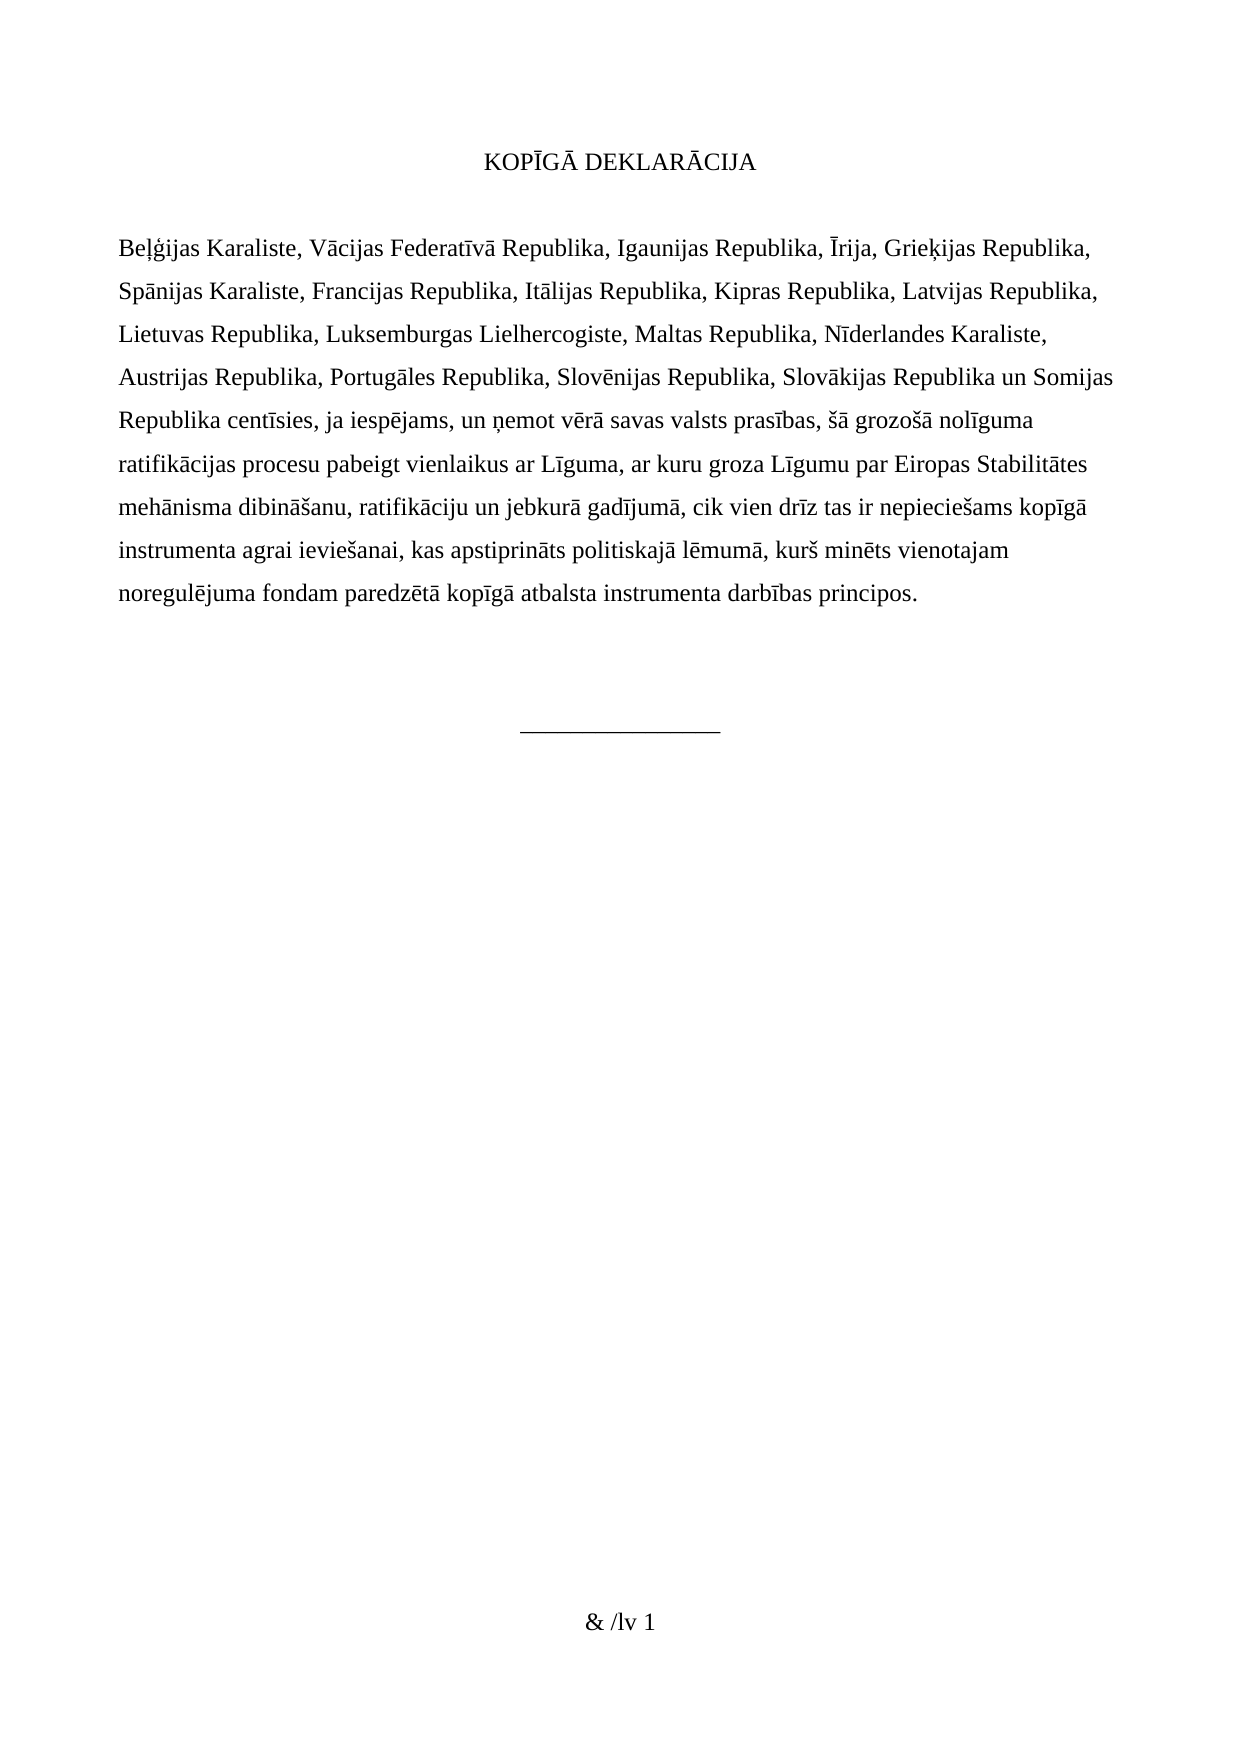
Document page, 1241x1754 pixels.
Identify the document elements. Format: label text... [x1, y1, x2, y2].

text ________________ [118, 707, 1122, 736]
text Beļģijas Karaliste, Vācijas Federatīvā Republika, Igaunijas Republika, Īrija, Grieķijas Republika, Spānijas Karaliste, Francijas Republika, Itālijas Republika, Kipras Republika, Latvijas Republika, Lietuvas Republika, Luksemburgas Lielhercogiste, Maltas Republika, Nīderlandes Karaliste, Austrijas Republika, Portugāles Republika, Slovēnijas Republika, Slovākijas Republika un Somijas Republika centīsies, ja iespējams, un ņemot vērā savas valsts prasības, šā grozošā nolīguma ratifikācijas procesu pabeigt vienlaikus ar Līguma, ar kuru groza Līgumu par Eiropas Stabilitātes mehānisma dibināšanu, ratifikāciju un jebkurā gadījumā, cik vien drīz tas ir nepieciešams kopīgā instrumenta agrai ieviešanai, kas apstiprināts politiskajā lēmumā, kurš minēts vienotajam noregulējuma fondam paredzētā kopīgā atbalsta instrumenta darbības principos. [118, 233, 1122, 607]
text KOPĪGĀ DEKLARĀCIJA [118, 147, 1122, 176]
